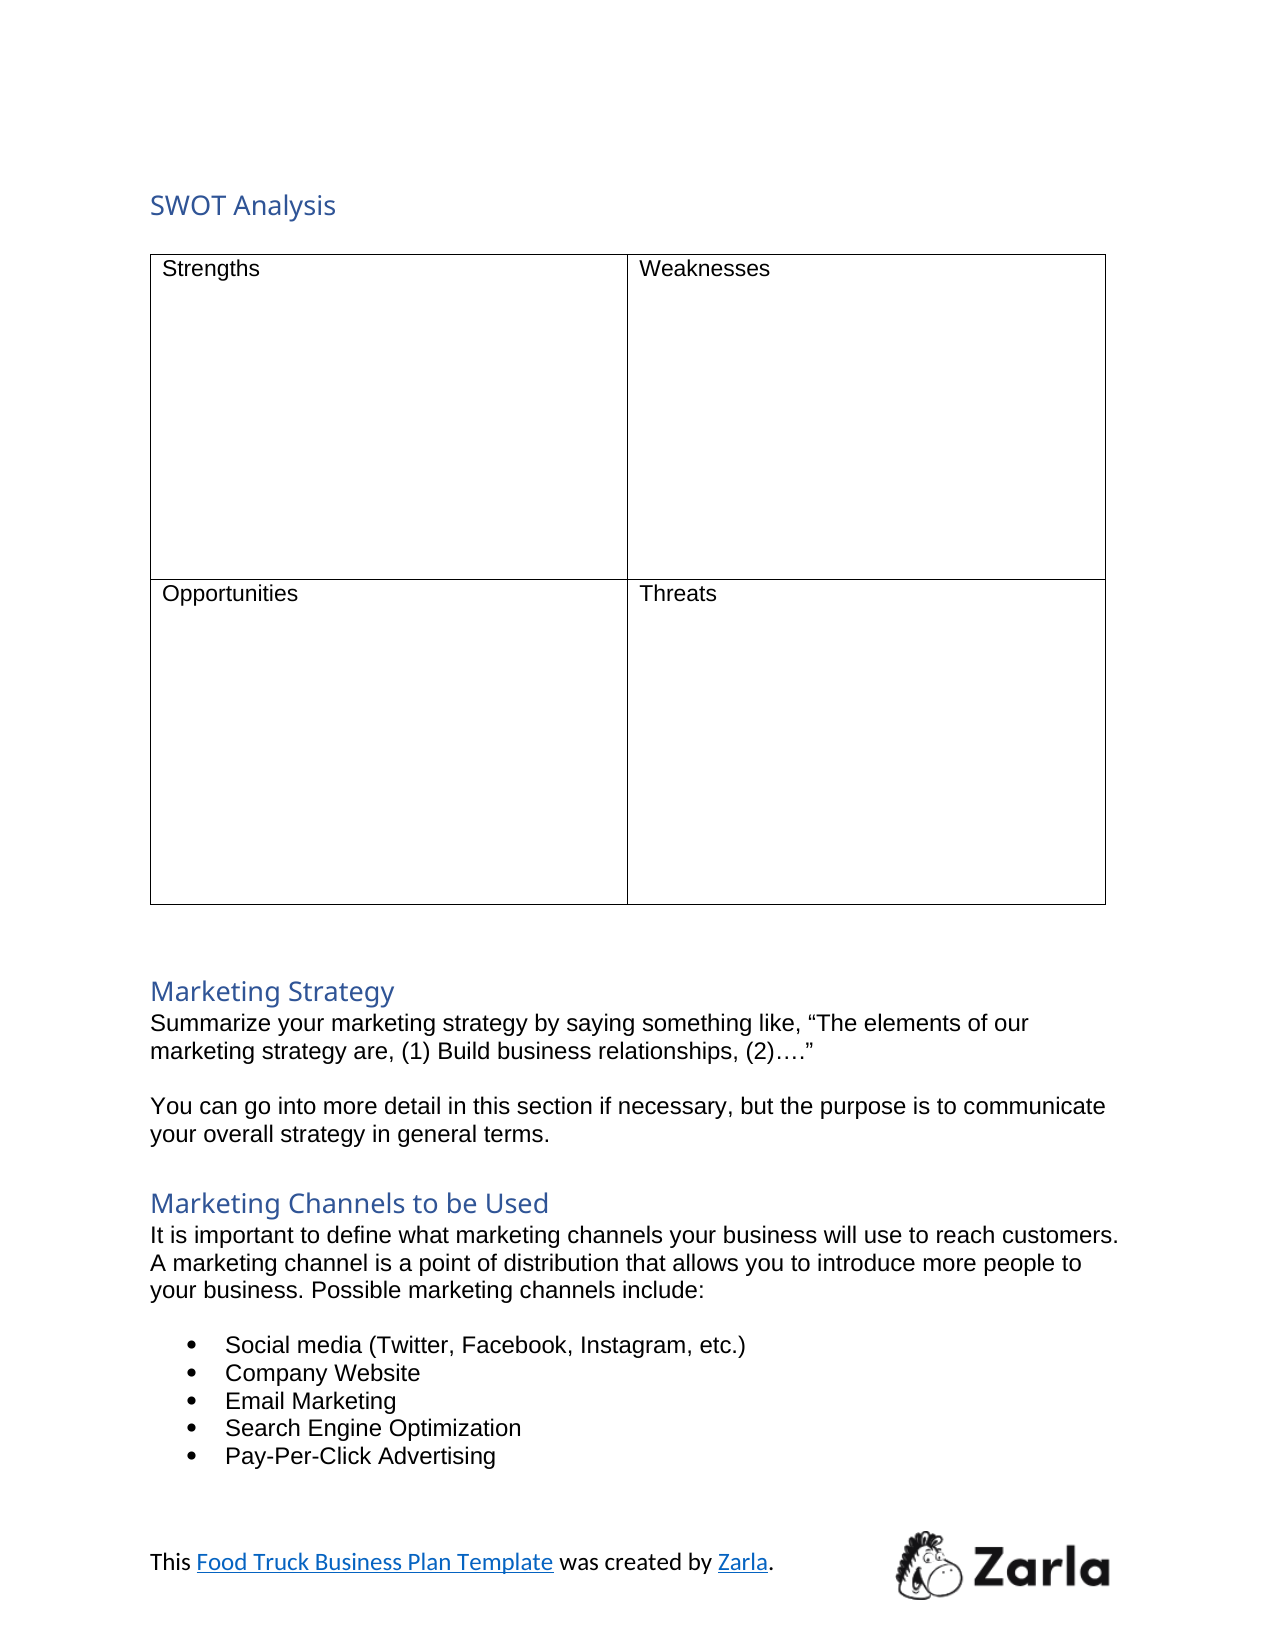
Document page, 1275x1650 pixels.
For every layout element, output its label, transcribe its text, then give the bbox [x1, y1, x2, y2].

list Social media (Twitter, Facebook, Instagram, etc.) [187, 1331, 1125, 1359]
table_header Strengths [151, 255, 627, 579]
table_cell Threats [628, 580, 1105, 904]
list Search Engine Optimization [187, 1414, 1125, 1442]
list Pay-Per-Click Advertising [187, 1442, 1125, 1500]
picture [887, 1531, 1118, 1600]
text Marketing Channels to be Used [150, 1147, 1125, 1221]
table_cell Opportunities [151, 580, 627, 904]
list Email Marketing [187, 1387, 1125, 1414]
table_header Weaknesses [628, 255, 1105, 579]
text You can go into more detail in this section if necessary, but the purpose is to communicate your overall strategy in general terms. [150, 1092, 1125, 1147]
text It is important to define what marketing channels your business will use to reach customers. A marketing channel is a point of distribution that allows you to introduce more people to your business. Possible marketing channels include: [150, 1221, 1125, 1304]
text Marketing Strategy [150, 935, 1125, 1009]
text SWOT Analysis [150, 150, 1125, 224]
list Company Website [187, 1359, 1125, 1387]
text Summarize your marketing strategy by saying something like, “The elements of our marketing strategy are, (1) Build business relationships, (2)….” [150, 1009, 1125, 1064]
